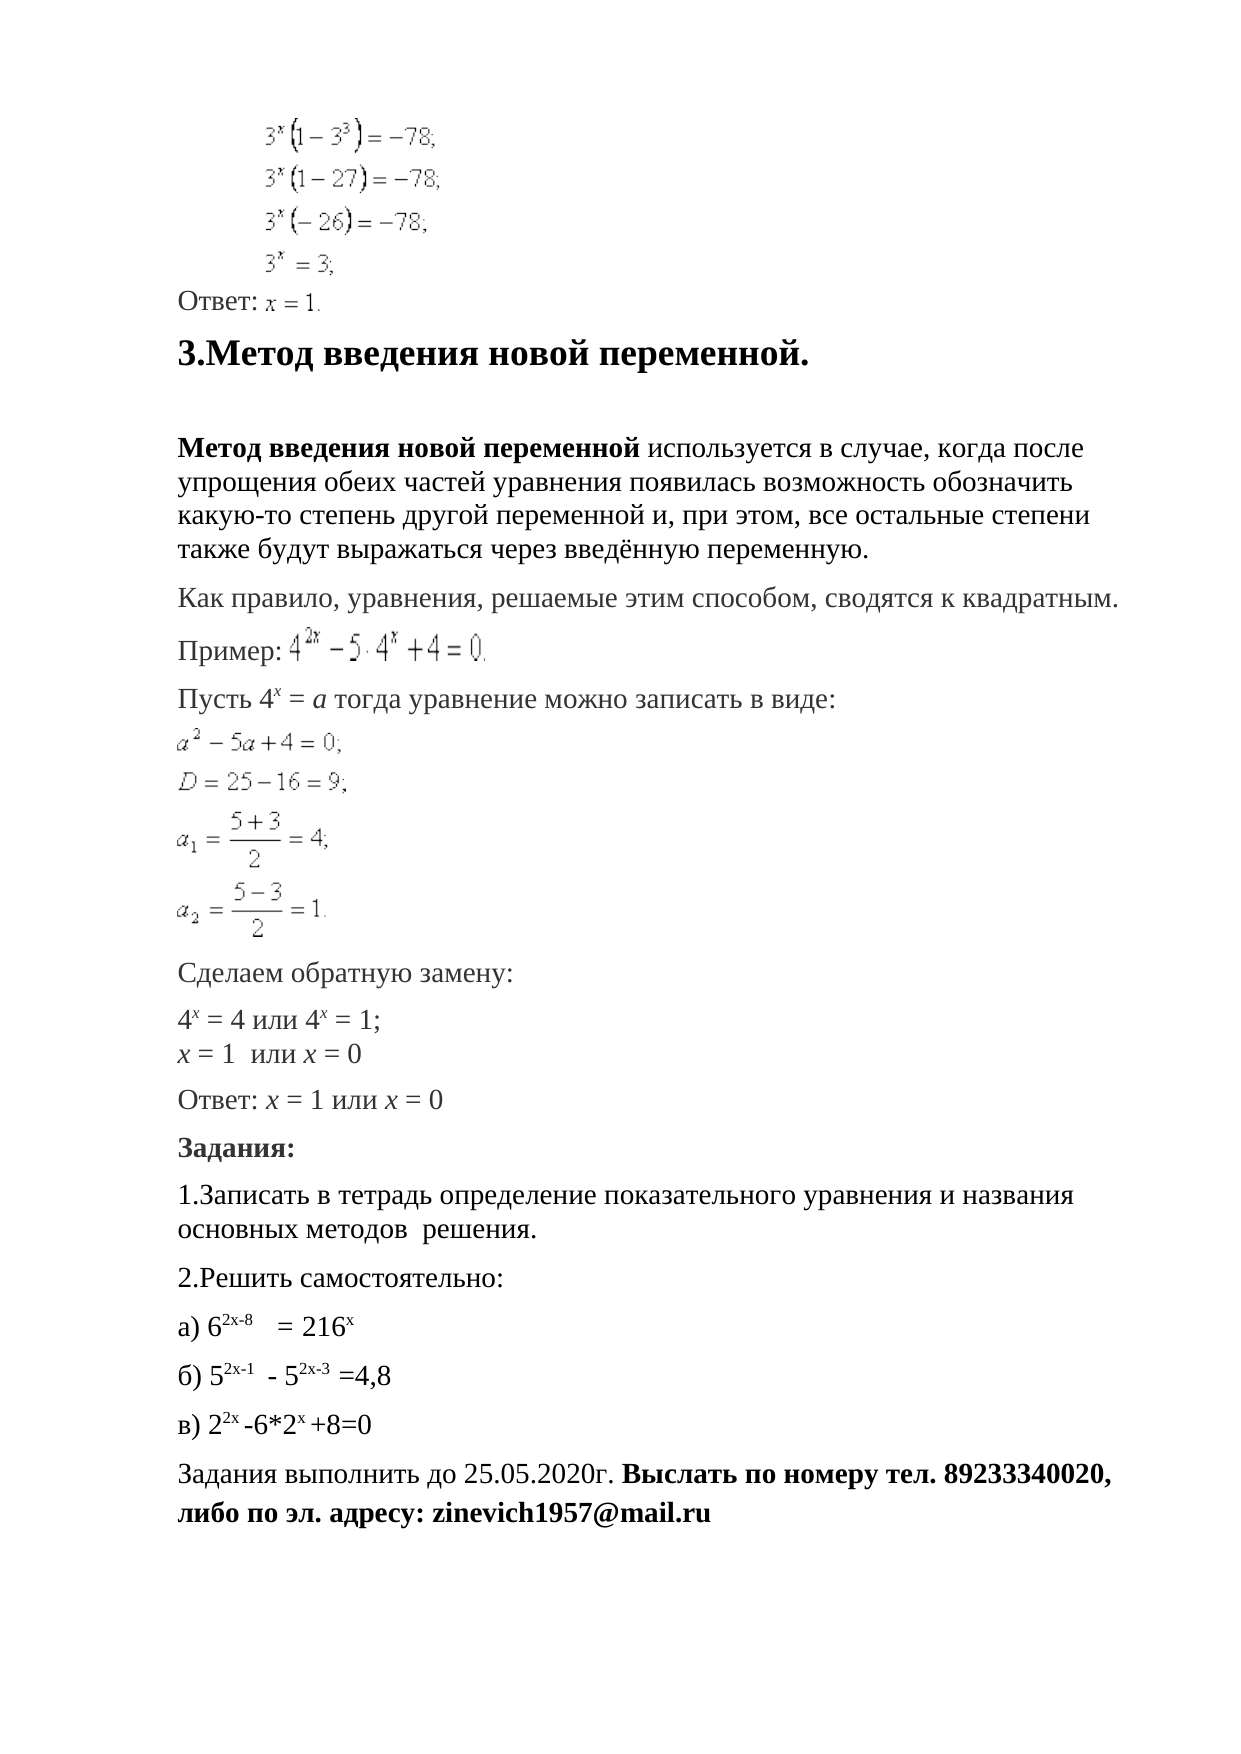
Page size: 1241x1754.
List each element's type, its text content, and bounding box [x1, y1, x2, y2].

text Пусть 4x = а тогда уравнение можно записать в виде: [177, 681, 1152, 714]
text Сделаем обратную замену: [177, 955, 1152, 988]
text Как правило, уравнения, решаемые этим способом, сводятся к квадратным. [177, 580, 1152, 613]
text Ответ: х = 1 или х = 0 [177, 1082, 1152, 1116]
picture [265, 118, 440, 311]
text Метод введения новой переменной используется в случае, когда после упрощения обеих частей уравнения появилась возможность обозначить какую-то степень другой переменной и, при этом, все остальные степени также будут выражаться через введённую переменную. [177, 430, 1152, 564]
text Ответ: [177, 118, 1152, 317]
text Задания: [177, 1130, 1152, 1163]
text Задания выполнить до 25.05.2020г. Выслать по номеру тел. 89233340020, либо по эл. адресу: zinevich1957@mail.ru [177, 1457, 1152, 1529]
text Пример: [177, 628, 1152, 667]
text 1.Записать в тетрадь определение показательного уравнения и названия основных методов решения. [177, 1177, 1152, 1244]
text а) 62х-8 = 216х [177, 1309, 1152, 1343]
text 3.Метод введения новой переменной. [177, 331, 1152, 374]
text 4x = 4 или 4x = 1; х = 1 или х = 0 [177, 1002, 1152, 1069]
text 2.Решить самостоятельно: [177, 1260, 1152, 1293]
picture [177, 728, 346, 937]
text в) 22х -6*2х +8=0 [177, 1407, 1152, 1441]
text б) 52х-1 - 52х-3 =4,8 [177, 1358, 1152, 1392]
picture [289, 627, 485, 661]
